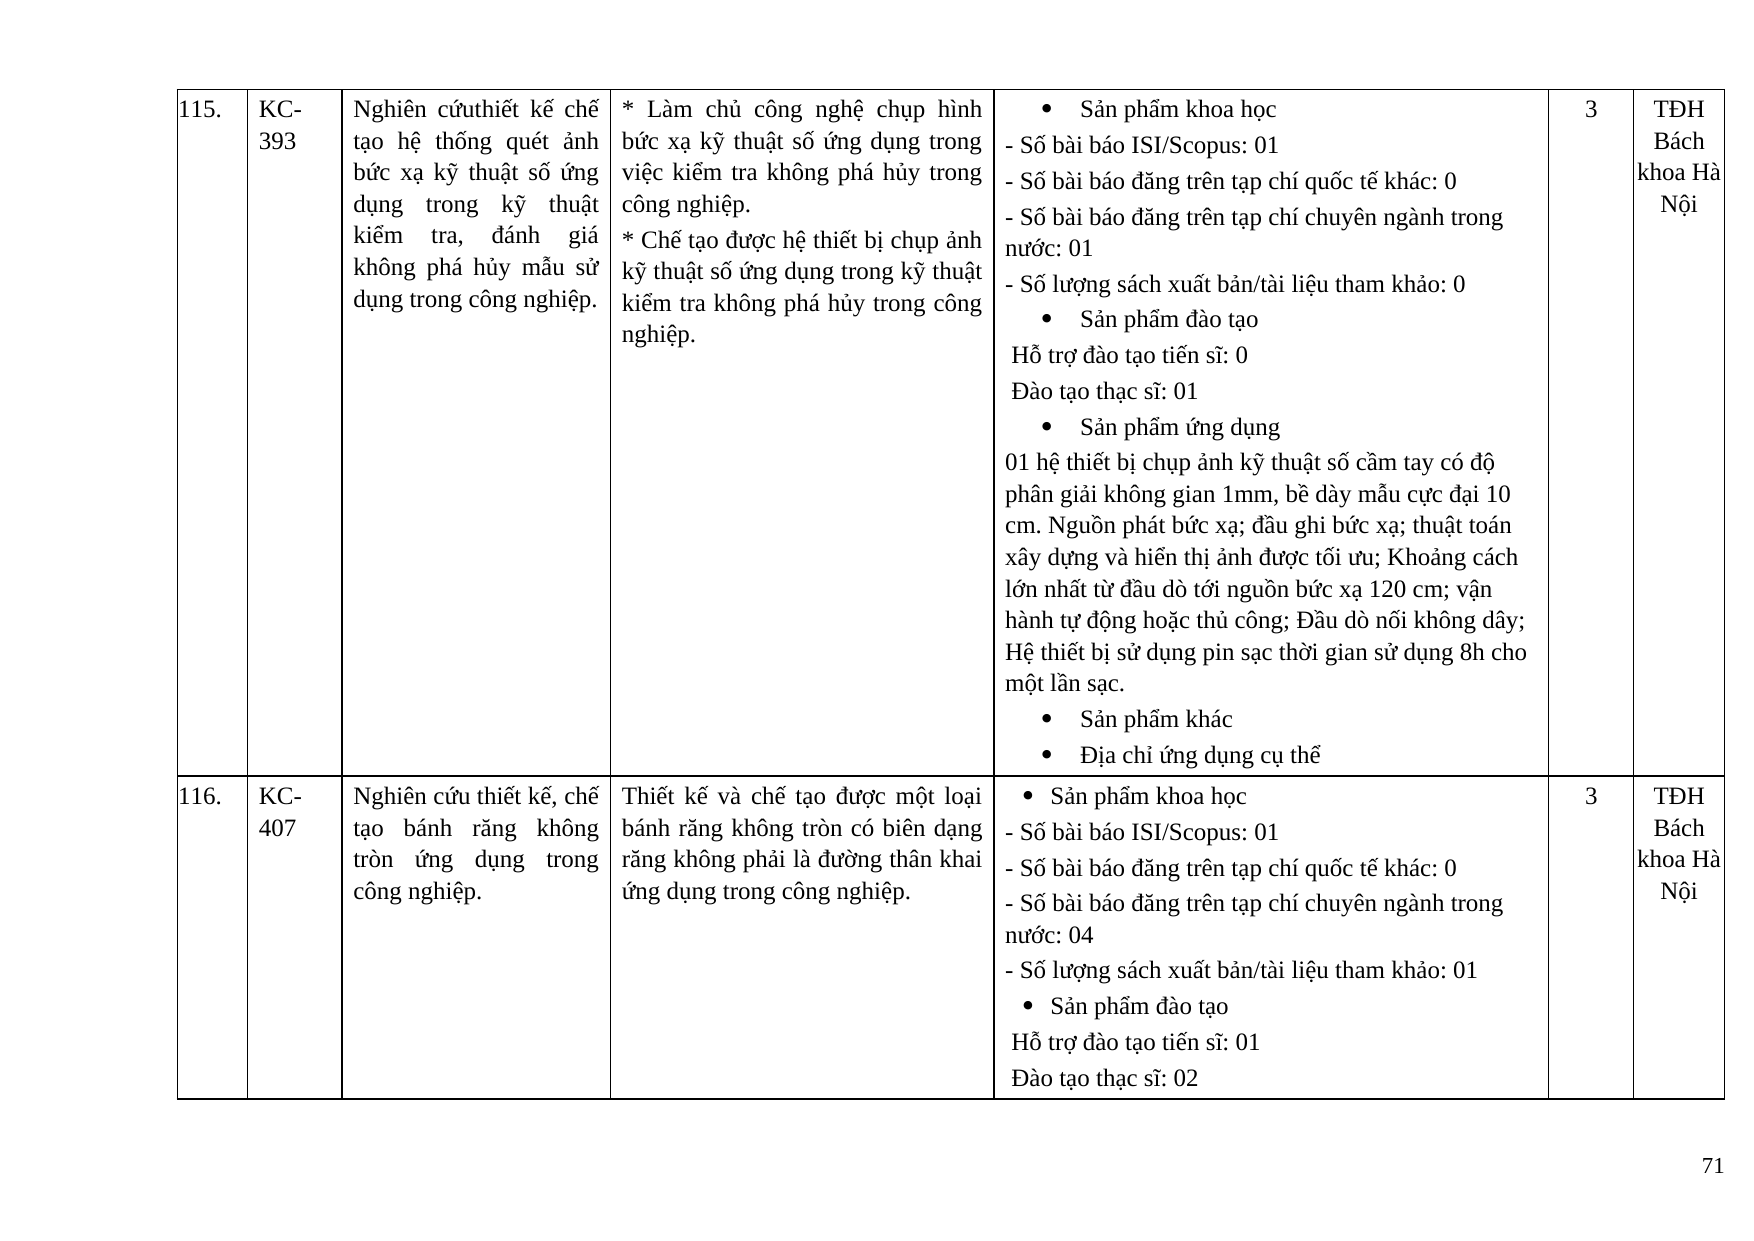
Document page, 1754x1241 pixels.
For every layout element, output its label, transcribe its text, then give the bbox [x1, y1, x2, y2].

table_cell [995, 777, 1548, 1098]
table_cell [178, 90, 247, 775]
table_cell TĐH Bách khoa Hà Nội [1634, 90, 1724, 775]
table_cell [178, 777, 247, 1098]
table_cell 3 [1549, 777, 1633, 1098]
table_cell Nghiên cứuthiết kế chế tạo hệ thống quét ảnh bức xạ kỹ thuật số ứng dụng trong kỹ thuật kiểm tra, đánh giá không phá hủy mẫu sử dụng trong công nghiệp. [343, 90, 610, 775]
table_cell 3 [1549, 90, 1633, 775]
table_cell Sản phẩm khoa học - Số bài báo ISI/Scopus: 01 - Số bài báo đăng trên tạp chí quốc tế khác: 0 - Số bài báo đăng trên tạp chí chuyên ngành trong nước: 01 - Số lượng sách xuất bản/tài liệu tham khảo: 0 Sản phẩm đào tạo Hỗ trợ đào tạo tiến sĩ: 0 Đào tạo thạc sĩ: 01 Sản phẩm ứng dụng 01 hệ thiết bị chụp ảnh kỹ thuật số cầm tay có độ phân giải không gian 1mm, bề dày mẫu cực đại 10 cm. Nguồn phát bức xạ; đầu ghi bức xạ; thuật toán xây dựng và hiển thị ảnh được tối ưu; Khoảng cách lớn nhất từ đầu dò tới nguồn bức xạ 120 cm; vận hành tự động hoặc thủ công; Đầu dò nối không dây; Hệ thiết bị sử dụng pin sạc thời gian sử dụng 8h cho một lần sạc. Sản phẩm khác Địa chỉ ứng dụng cụ thể [995, 90, 1548, 775]
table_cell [611, 777, 993, 1098]
table_cell * Làm chủ công nghệ chụp hình bức xạ kỹ thuật số ứng dụng trong việc kiểm tra không phá hủy trong công nghiệp. * Chế tạo được hệ thiết bị chụp ảnh kỹ thuật số ứng dụng trong kỹ thuật kiểm tra không phá hủy trong công nghiệp. [611, 90, 993, 775]
table_cell KC-407 [248, 777, 341, 1098]
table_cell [343, 777, 610, 1098]
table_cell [1634, 777, 1724, 1098]
table_cell KC-393 [248, 90, 341, 775]
